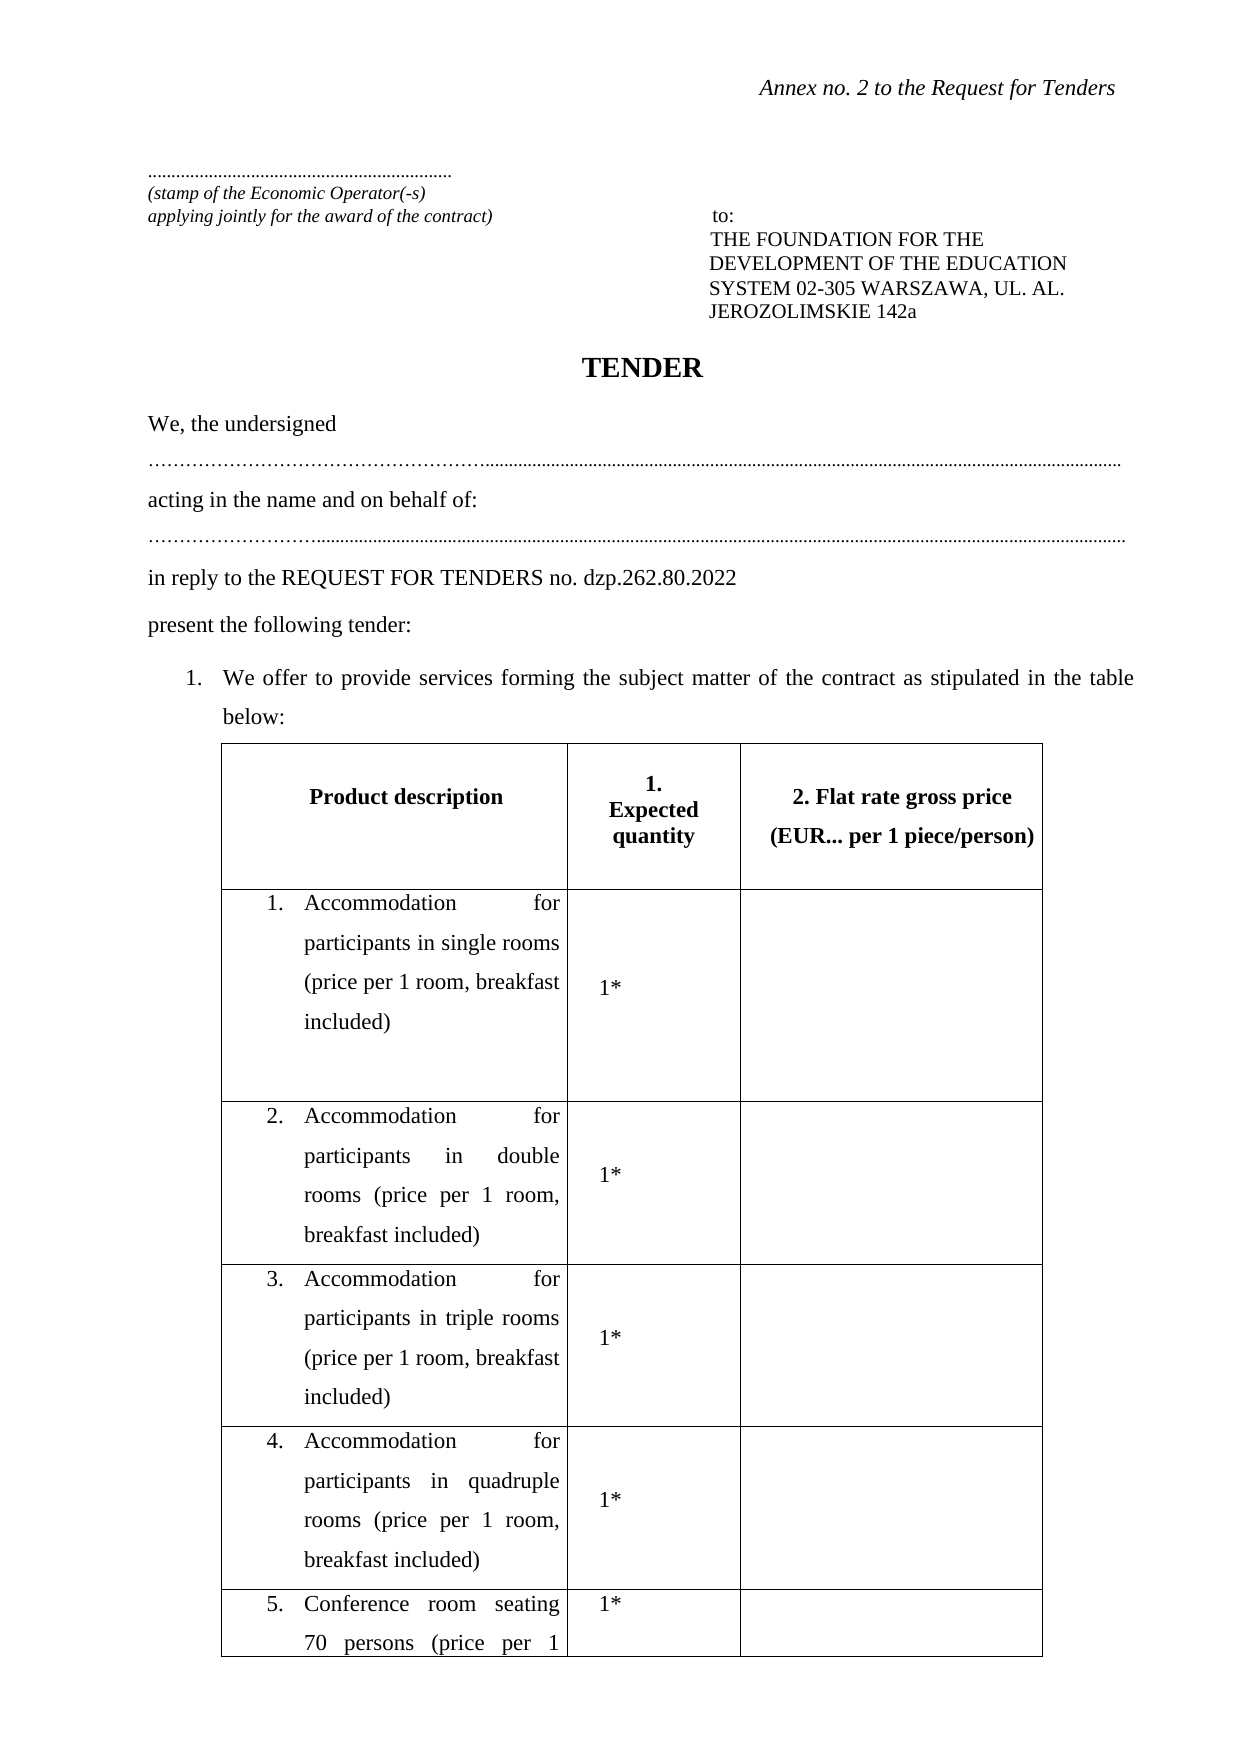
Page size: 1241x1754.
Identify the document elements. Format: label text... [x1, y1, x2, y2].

table_cell [741, 890, 1042, 1101]
table_cell Accommodation for participants in quadruple rooms (price per 1 room, breakfast included) [222, 1427, 567, 1589]
table_cell 1* [568, 1102, 740, 1264]
table_header 2. Flat rate gross price (EUR... per 1 piece/person) [741, 744, 1042, 888]
text TENDER [148, 350, 1137, 383]
table_cell Accommodation for participants in double rooms (price per 1 room, breakfast included) [222, 1102, 567, 1264]
text in reply to the REQUEST FOR TENDERS no. dzp.262.80.2022 [148, 564, 1137, 590]
table_cell [741, 1102, 1042, 1264]
text ………………………............................................................................................................................................................................. [148, 525, 1137, 547]
list We offer to provide services forming the subject matter of the contract as stipulated in the table below: [185, 663, 1137, 729]
table_cell 1* [568, 1590, 740, 1656]
table_cell [741, 1265, 1042, 1426]
table_cell 1* [568, 890, 740, 1101]
text We, the undersigned [148, 410, 1097, 436]
text (stamp of the Economic Operator(-s) [148, 182, 1137, 203]
table_header Product description [222, 744, 567, 888]
text ………………………………………………........................................................................................................................................ [148, 449, 1137, 471]
text applying jointly for the award of the contract) to: [148, 203, 1137, 227]
table_cell Accommodation for participants in single rooms (price per 1 room, breakfast included) [222, 890, 567, 1101]
table_cell Accommodation for participants in triple rooms (price per 1 room, breakfast included) [222, 1265, 567, 1426]
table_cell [222, 1590, 567, 1656]
table_cell [741, 1590, 1042, 1656]
text ................................................................. [148, 160, 1137, 182]
table_cell [741, 1427, 1042, 1589]
table_cell 1* [568, 1427, 740, 1589]
table_header 1. Expected quantity [568, 744, 740, 888]
text acting in the name and on behalf of: [148, 486, 1097, 512]
table_cell 1* [568, 1265, 740, 1426]
text THE FOUNDATION FOR THE DEVELOPMENT OF THE EDUCATION SYSTEM 02-305 WARSZAWA, UL. AL. JEROZOLIMSKIE 142a [148, 227, 1137, 323]
text present the following tender: [148, 612, 1097, 638]
